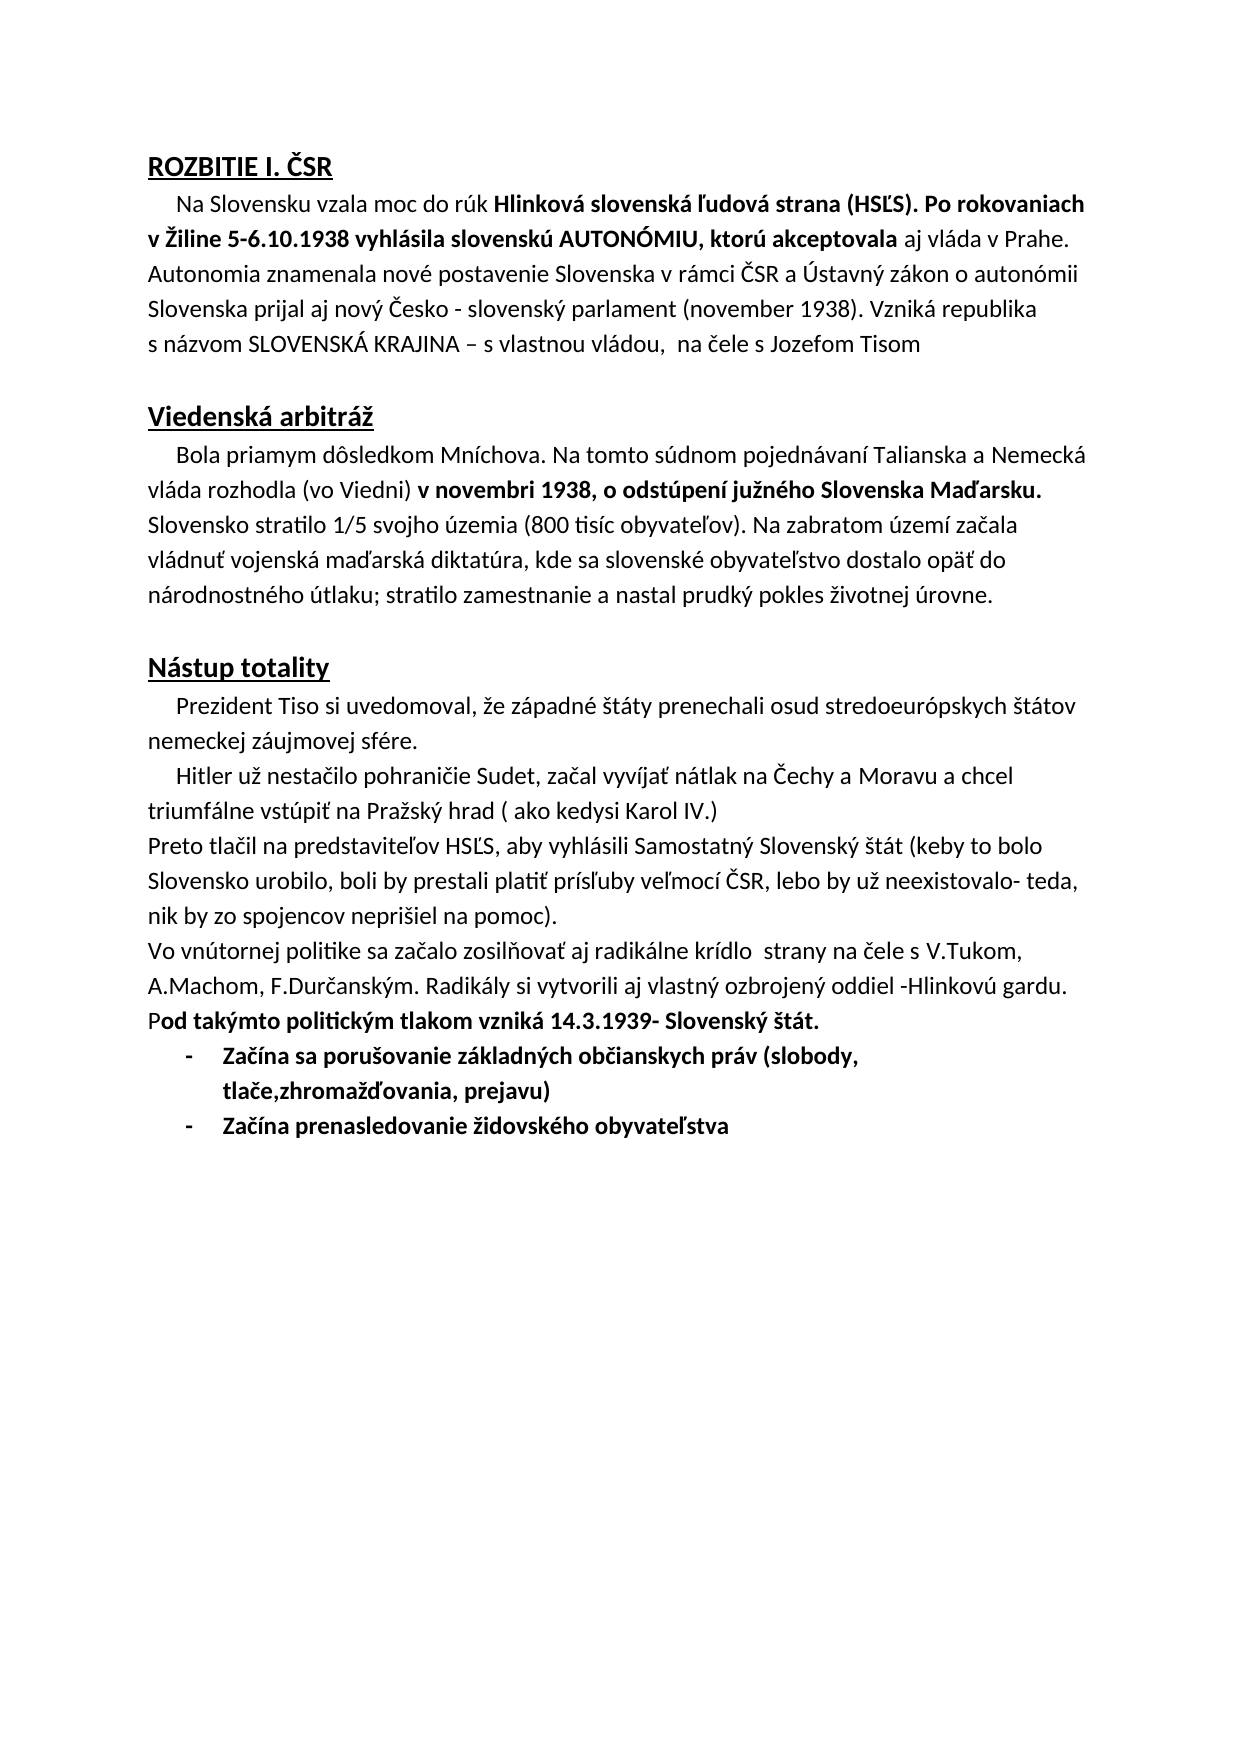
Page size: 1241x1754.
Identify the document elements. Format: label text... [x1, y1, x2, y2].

text Vo vnútornej politike sa začalo zosilňovať aj radikálne krídlo strany na čele s V.Tukom, A.Machom, F.Durčanským. Radikály si vytvorili aj vlastný ozbrojený oddiel -Hlinkovú gardu. [148, 935, 1093, 1001]
text Viedenská arbitráž [148, 398, 1093, 434]
text ROZBITIE I. ČSR [148, 148, 1093, 183]
list Začína sa porušovanie základných občianskych práv (slobody, tlače,zhromažďovania, prejavu) [185, 1040, 1093, 1106]
text Bola priamym dôsledkom Mníchova. Na tomto súdnom pojednávaní Talianska a Nemecká vláda rozhodla (vo Viedni) v novembri 1938, o odstúpení južného Slovenska Maďarsku. Slovensko stratilo 1/5 svojho územia (800 tisíc obyvateľov). Na zabratom území začala vládnuť vojenská maďarská diktatúra, kde sa slovenské obyvateľstvo dostalo opäť do národnostného útlaku; stratilo zamestnanie a nastal prudký pokles životnej úrovne. [148, 439, 1093, 610]
list Začína prenasledovanie židovského obyvateľstva [185, 1110, 1093, 1141]
text Preto tlačil na predstaviteľov HSĽS, aby vyhlásili Samostatný Slovenský štát (keby to bolo Slovensko urobilo, boli by prestali platiť prísľuby veľmocí ČSR, lebo by už neexistovalo- teda, nik by zo spojencov neprišiel na pomoc). [148, 830, 1093, 931]
text Nástup totality [148, 649, 1093, 685]
text Autonomia znamenala nové postavenie Slovenska v rámci ČSR a Ústavný zákon o autonómii Slovenska prijal aj nový Česko - slovenský parlament (november 1938). Vzniká republika s názvom SLOVENSKÁ KRAJINA – s vlastnou vládou, na čele s Jozefom Tisom [148, 258, 1093, 359]
text Pod takýmto politickým tlakom vzniká 14.3.1939- Slovenský štát. [148, 1005, 1093, 1036]
text Hitler už nestačilo pohraničie Sudet, začal vyvíjať nátlak na Čechy a Moravu a chcel triumfálne vstúpiť na Pražský hrad ( ako kedysi Karol IV.) [148, 760, 1093, 826]
text Prezident Tiso si uvedomoval, že západné štáty prenechali osud stredoeurópskych štátov nemeckej záujmovej sfére. [148, 690, 1093, 756]
text Na Slovensku vzala moc do rúk Hlinková slovenská ľudová strana (HSĽS). Po rokovaniach v Žiline 5-6.10.1938 vyhlásila slovenskú AUTONÓMIU, ktorú akceptovala aj vláda v Prahe. [148, 188, 1093, 254]
